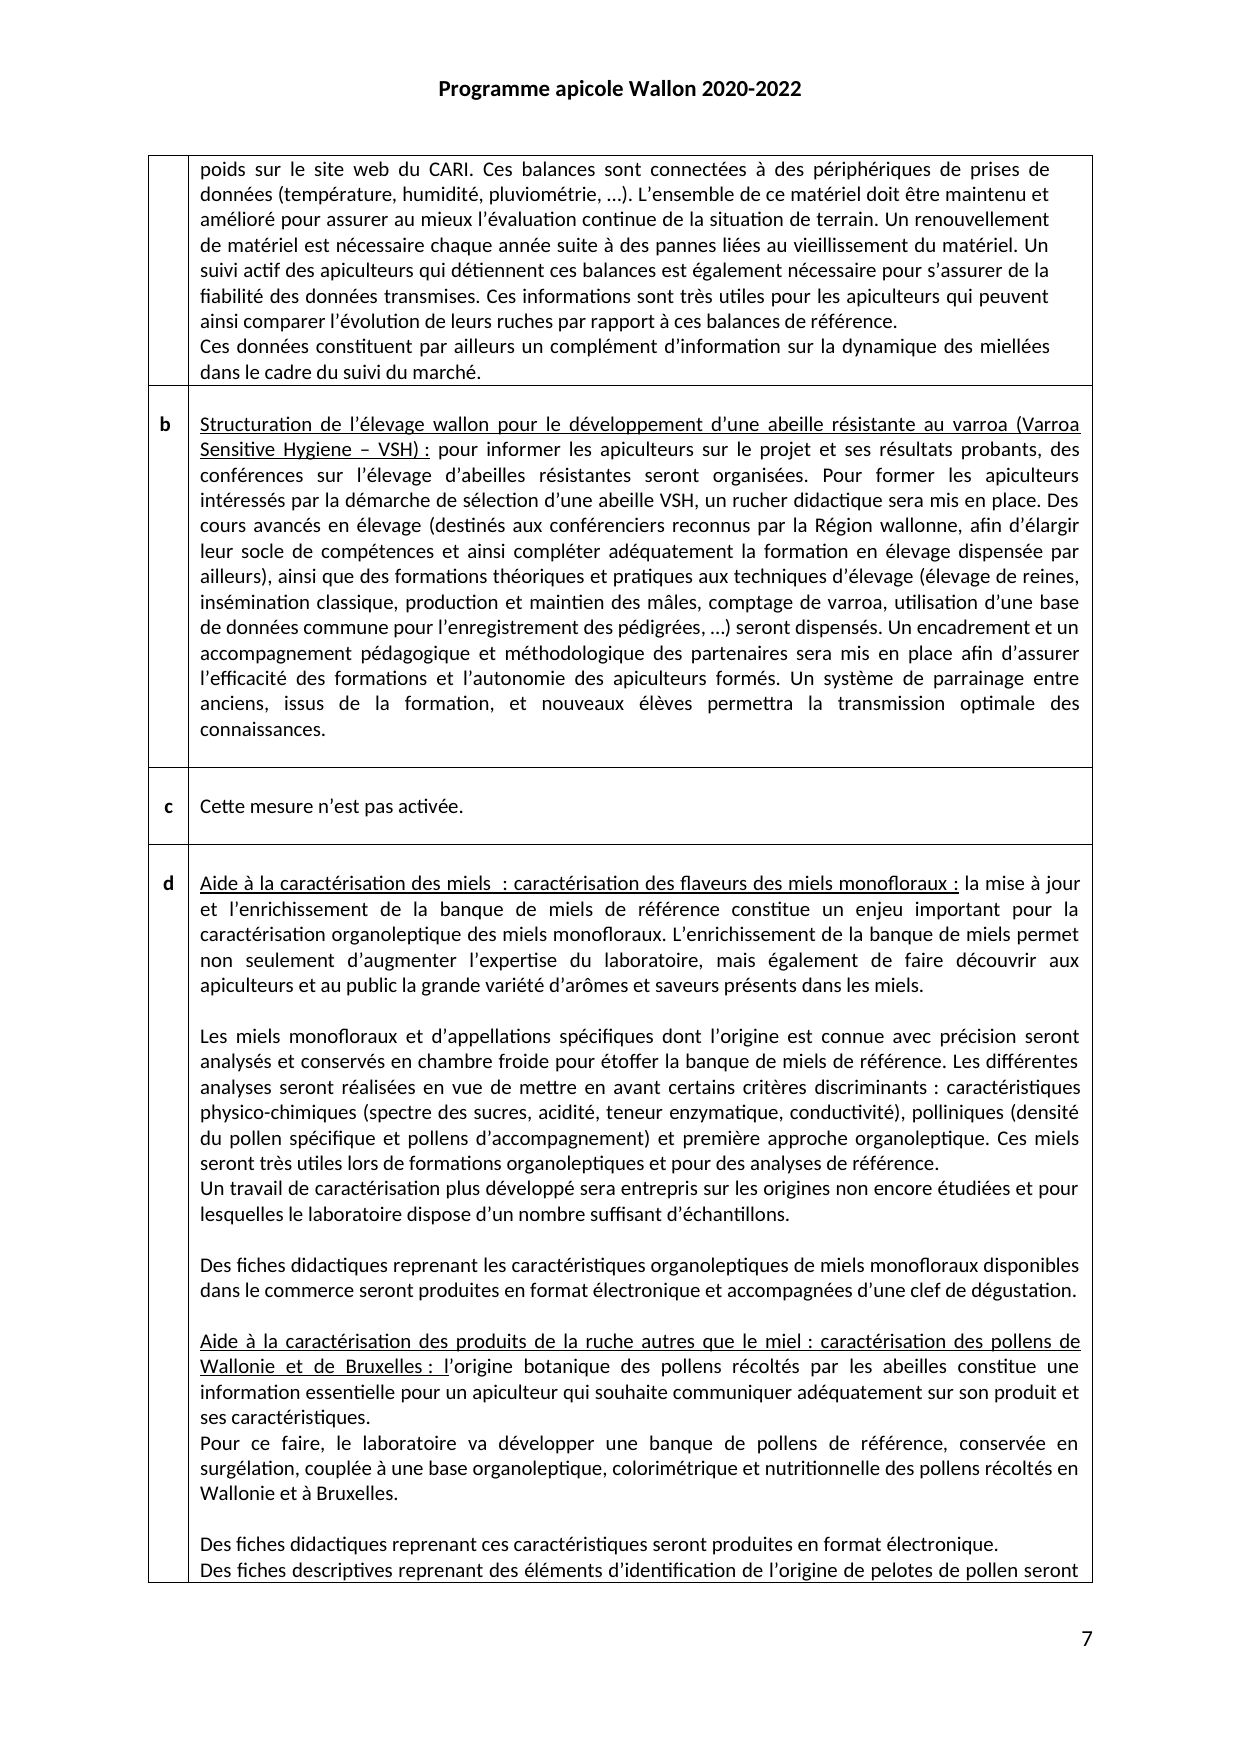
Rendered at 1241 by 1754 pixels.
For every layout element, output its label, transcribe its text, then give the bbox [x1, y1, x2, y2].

table_cell d [149, 845, 188, 1582]
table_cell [189, 845, 1092, 1582]
table_cell c [149, 768, 188, 844]
table_cell a [149, 156, 188, 384]
table_cell Structuration de l’élevage wallon pour le développement d’une abeille résistante au varroa (Varroa Sensitive Hygiene – VSH) : pour informer les apiculteurs sur le projet et ses résultats probants, des conférences sur l’élevage d’abeilles résistantes seront organisées. Pour former les apiculteurs intéressés par la démarche de sélection d’une abeille VSH, un rucher didactique sera mis en place. Des cours avancés en élevage (destinés aux conférenciers reconnus par la Région wallonne, afin d’élargir leur socle de compétences et ainsi compléter adéquatement la formation en élevage dispensée par ailleurs), ainsi que des formations théoriques et pratiques aux techniques d’élevage (élevage de reines, insémination classique, production et maintien des mâles, comptage de varroa, utilisation d’une base de données commune pour l’enregistrement des pédigrées, …) seront dispensés. Un encadrement et un accompagnement pédagogique et méthodologique des partenaires sera mis en place afin d’assurer l’efficacité des formations et l’autonomie des apiculteurs formés. Un système de parrainage entre anciens, issus de la formation, et nouveaux élèves permettra la transmission optimale des connaissances. [189, 386, 1092, 767]
table_cell b [149, 386, 188, 767]
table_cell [189, 156, 1092, 384]
table_cell Cette mesure n’est pas activée. [189, 768, 1092, 844]
